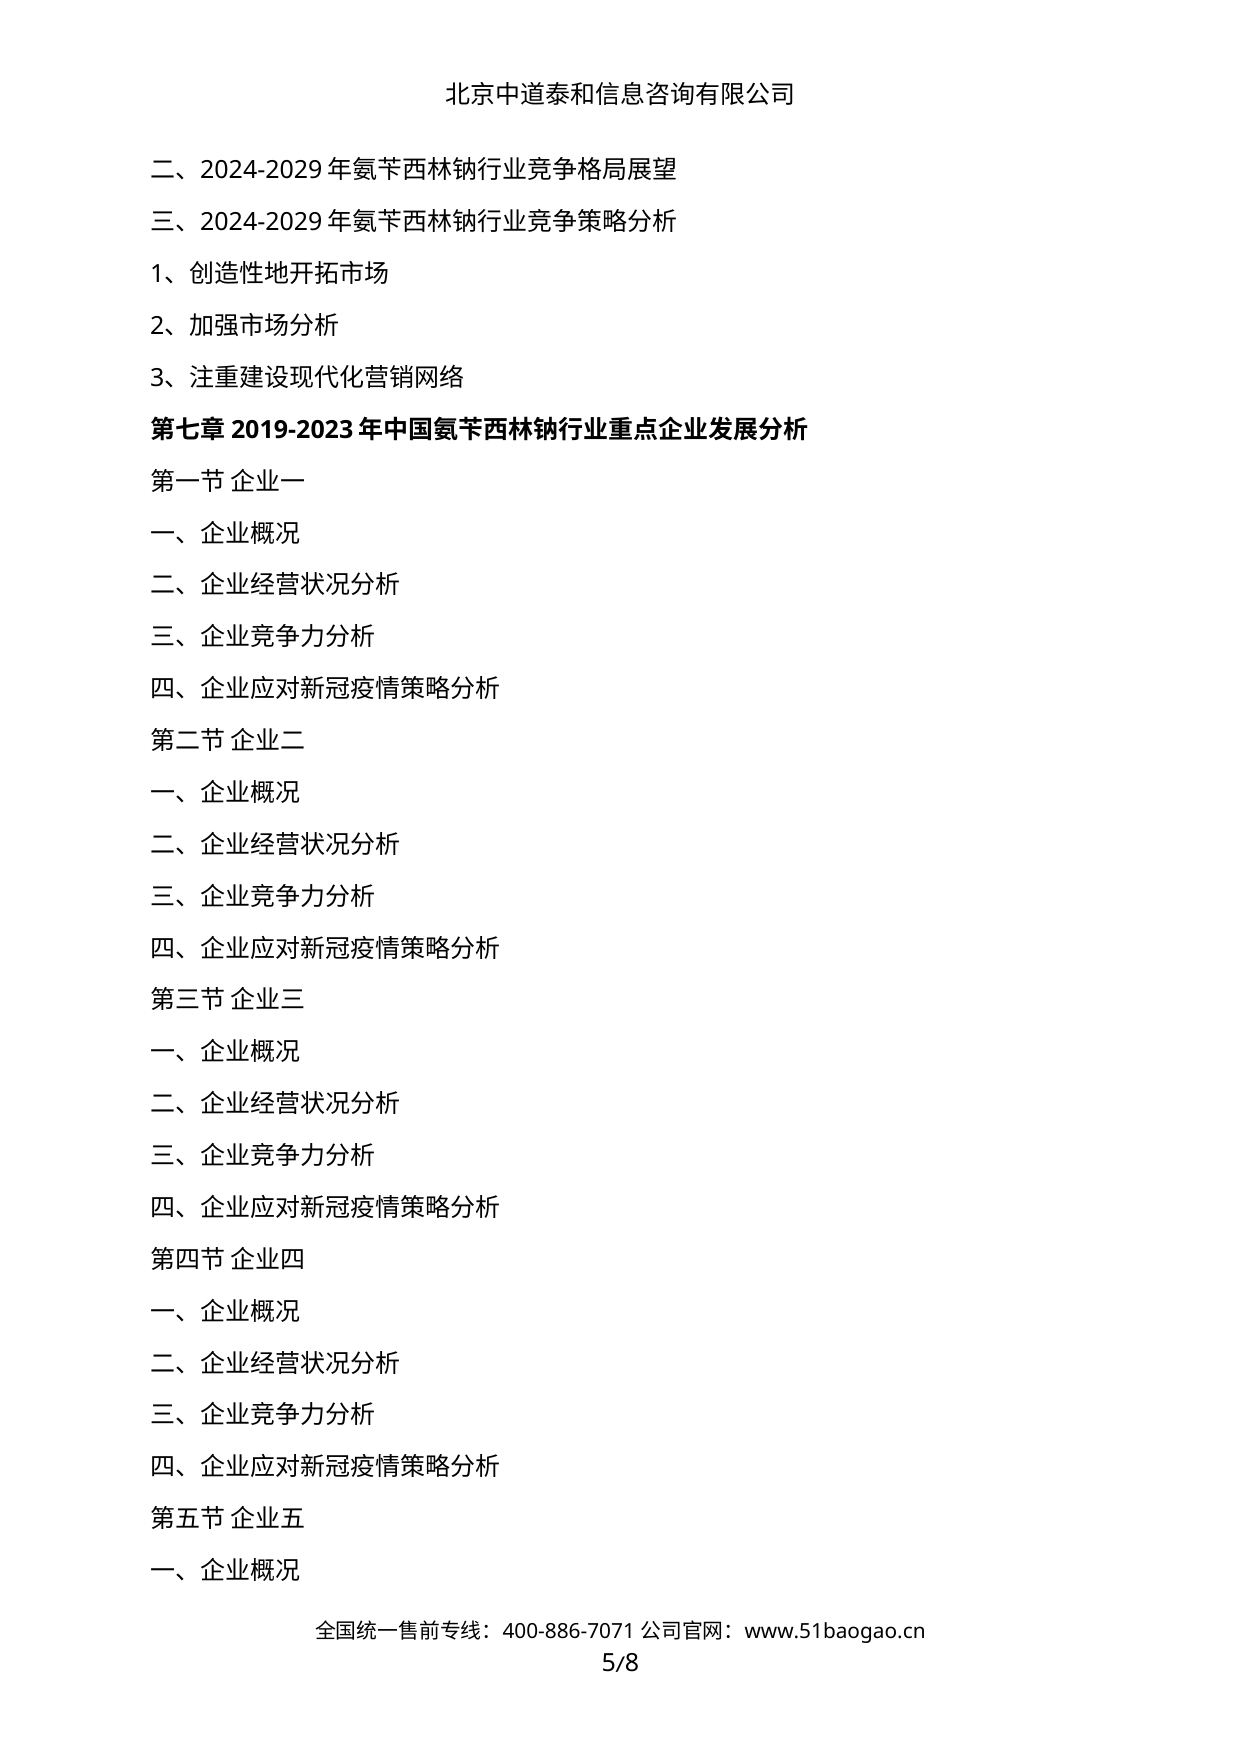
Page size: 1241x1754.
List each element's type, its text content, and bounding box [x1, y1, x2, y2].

text 二、企业经营状况分析 [150, 565, 1090, 601]
text 一、企业概况 [150, 1032, 1090, 1068]
text 二、企业经营状况分析 [150, 1343, 1090, 1379]
text 第二节 企业二 [150, 721, 1090, 757]
text 三、2024-2029年氨苄西林钠行业竞争策略分析 [150, 202, 1090, 238]
text 第一节 企业一 [150, 461, 1090, 497]
text 四、企业应对新冠疫情策略分析 [150, 1187, 1090, 1224]
text 一、企业概况 [150, 1291, 1090, 1327]
text 一、企业概况 [150, 513, 1090, 549]
text 三、企业竞争力分析 [150, 1395, 1090, 1431]
text 第三节 企业三 [150, 980, 1090, 1016]
text 1、创造性地开拓市场 [150, 254, 1090, 290]
text 四、企业应对新冠疫情策略分析 [150, 928, 1090, 964]
text 三、企业竞争力分析 [150, 876, 1090, 912]
text 2、加强市场分析 [150, 306, 1090, 342]
text 四、企业应对新冠疫情策略分析 [150, 1447, 1090, 1483]
text 一、企业概况 [150, 772, 1090, 809]
text 二、2024-2029年氨苄西林钠行业竞争格局展望 [150, 150, 1090, 186]
text 二、企业经营状况分析 [150, 824, 1090, 861]
text 一、企业概况 [150, 1551, 1090, 1587]
text 3、注重建设现代化营销网络 [150, 357, 1090, 394]
text 四、企业应对新冠疫情策略分析 [150, 669, 1090, 705]
text 第四节 企业四 [150, 1239, 1090, 1276]
text 第五节 企业五 [150, 1499, 1090, 1535]
text 第七章 2019-2023年中国氨苄西林钠行业重点企业发展分析 [150, 409, 1090, 446]
text 三、企业竞争力分析 [150, 1136, 1090, 1172]
text 三、企业竞争力分析 [150, 617, 1090, 653]
text 二、企业经营状况分析 [150, 1084, 1090, 1120]
